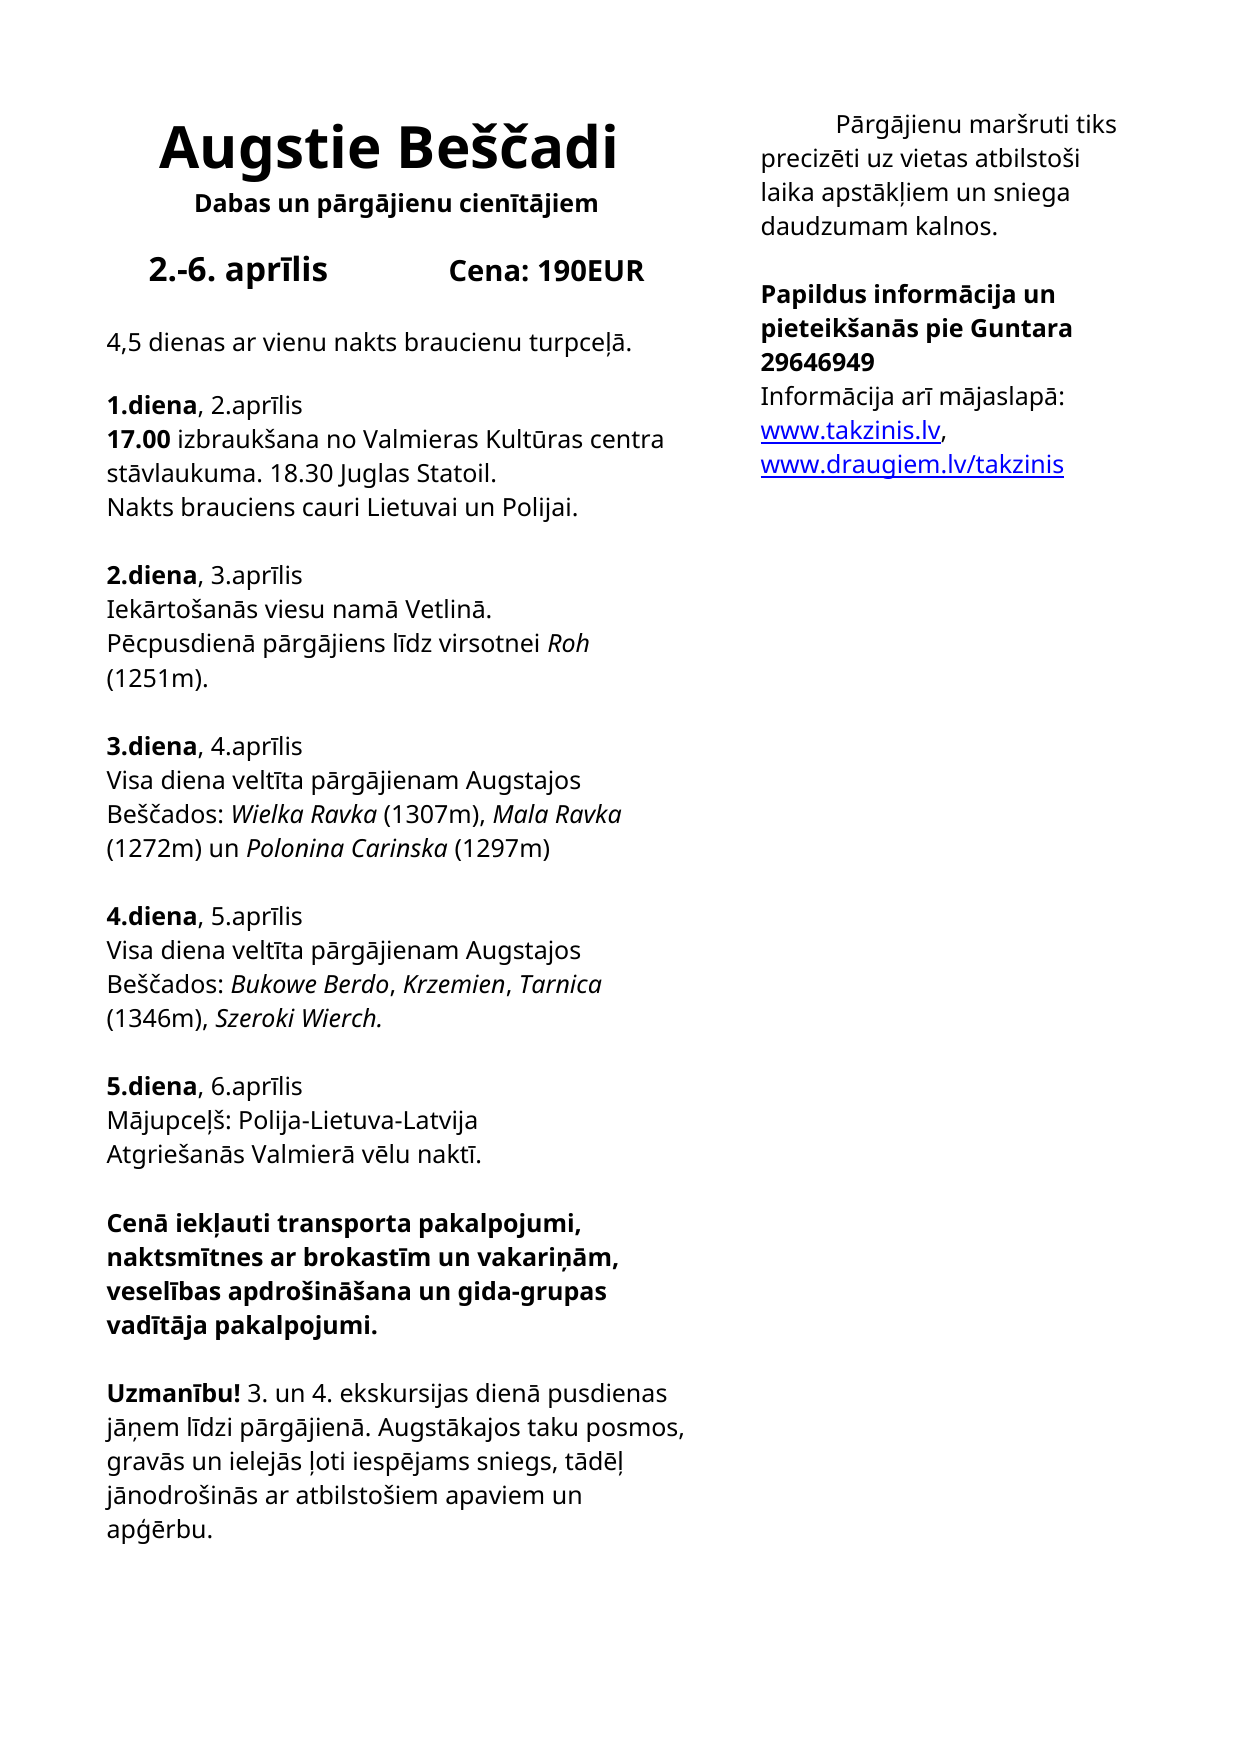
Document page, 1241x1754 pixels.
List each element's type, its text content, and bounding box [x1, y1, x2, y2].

text 4,5 dienas ar vienu nakts braucienu turpceļā. [106, 325, 686, 388]
text Pārgājienu maršruti tiks precizēti uz vietas atbilstoši laika apstākļiem un sniega daudzumam kalnos. [760, 106, 1134, 243]
text 2.-6. aprīlis Cena: 190EUR [106, 245, 686, 291]
text Augstie Beščadi Dabas un pārgājienu cienītājiem [106, 106, 686, 220]
text Uzmanību! 3. un 4. ekskursijas dienā pusdienas jāņem līdzi pārgājienā. Augstākajos taku posmos, gravās un ielejās ļoti iespējams sniegs, tādēļ jānodrošinās ar atbilstošiem apaviem un apģērbu. [106, 1376, 686, 1546]
text 5.diena, 6.aprīlis Mājupceļš: Polija-Lietuva-Latvija Atgriešanās Valmierā vēlu naktī. Cenā iekļauti transporta pakalpojumi, naktsmītnes ar brokastīm un vakariņām, veselības apdrošināšana un gida-grupas vadītāja pakalpojumi. [106, 1035, 686, 1341]
text Papildus informācija un pieteikšanās pie Guntara 29646949 Informācija arī mājaslapā: www.takzinis.lv, www.draugiem.lv/takzinis [760, 243, 1134, 481]
text 1.diena, 2.aprīlis 17.00 izbraukšana no Valmieras Kultūras centra stāvlaukuma. 18.30 Juglas Statoil. Nakts brauciens cauri Lietuvai un Polijai. 2.diena, 3.aprīlis Iekārtošanās viesu namā Vetlinā. Pēcpusdienā pārgājiens līdz virsotnei Roh (1251m). 3.diena, 4.aprīlis Visa diena veltīta pārgājienam Augstajos Beščados: Wielka Ravka (1307m), Mala Ravka (1272m) un Polonina Carinska (1297m) 4.diena, 5.aprīlis Visa diena veltīta pārgājienam Augstajos Beščados: Bukowe Berdo, Krzemien, Tarnica (1346m), Szeroki Wierch. [106, 388, 686, 1035]
